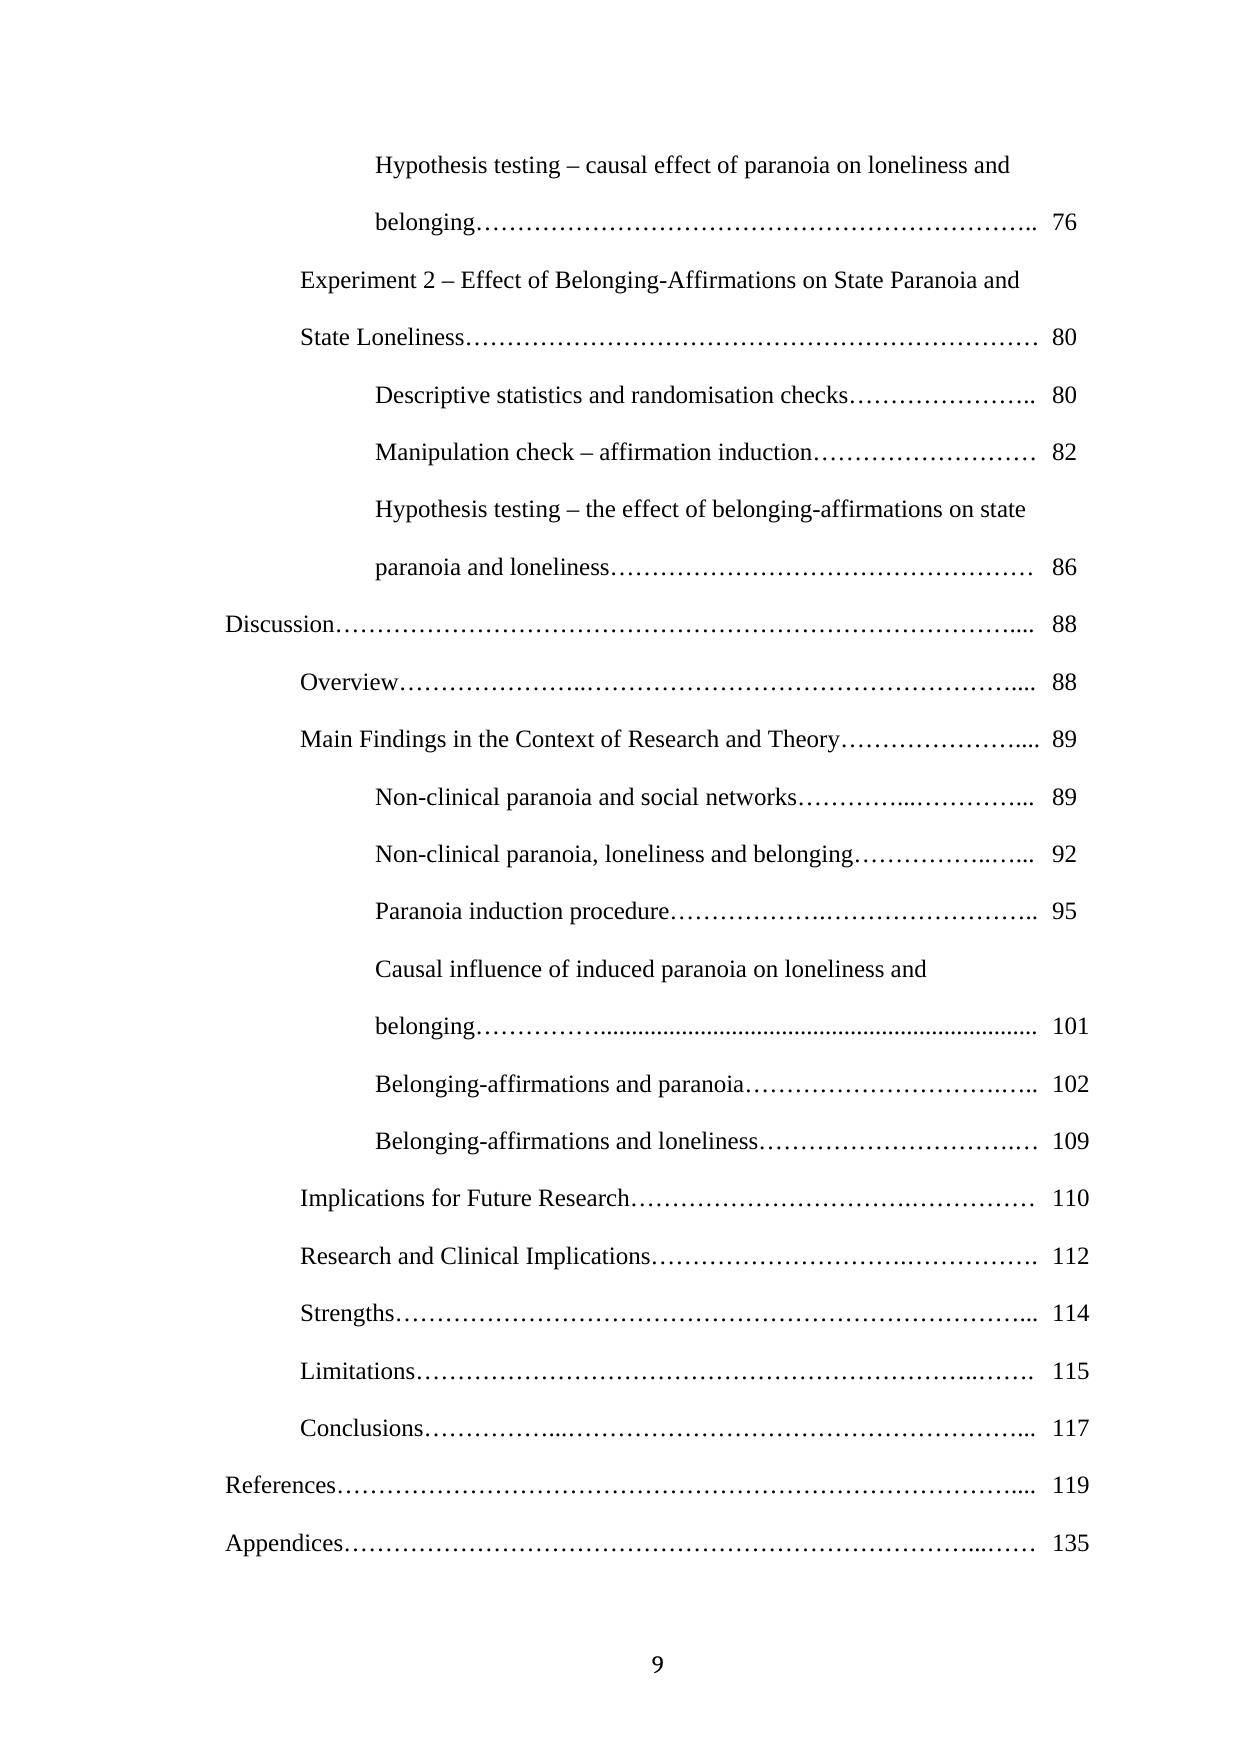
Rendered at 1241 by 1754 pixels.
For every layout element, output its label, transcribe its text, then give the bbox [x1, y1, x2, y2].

table_cell Belonging-affirmations and loneliness………………………….… [214, 1126, 1052, 1183]
table_cell 112 [1052, 1241, 1111, 1298]
table_cell 135 [1052, 1528, 1111, 1557]
table_cell 110 [1052, 1184, 1111, 1241]
table_cell 82 [1052, 437, 1111, 494]
table_cell 80 [1052, 265, 1111, 380]
table_cell Overview…………………..…………………………………………….... [214, 667, 1052, 724]
table_cell Conclusions……………...………………………………………………... [214, 1413, 1052, 1471]
table_cell 114 [1052, 1298, 1111, 1356]
table_cell 89 [1052, 782, 1111, 839]
table_cell Research and Clinical Implications………………………….……………. [214, 1241, 1052, 1298]
table_cell Belonging-affirmations and paranoia………………………….….. [214, 1069, 1052, 1126]
table_cell Discussion……………………………………………………………………….... [214, 610, 1052, 667]
table_cell 119 [1052, 1471, 1111, 1528]
table_cell Causal influence of induced paranoia on loneliness and belonging……………...................................................................... [214, 954, 1052, 1069]
table_cell Implications for Future Research…………………………….…………… [214, 1184, 1052, 1241]
table_cell Paranoia induction procedure……………….…………………….. [214, 896, 1052, 954]
table_cell Limitations…………………………………………………………..……. [214, 1356, 1052, 1413]
table_cell Descriptive statistics and randomisation checks………………….. [214, 380, 1052, 437]
table_cell 109 [1052, 1126, 1111, 1183]
table_cell 76 [1052, 150, 1111, 265]
table_cell Non-clinical paranoia and social networks…………...…………... [214, 782, 1052, 839]
table_cell 115 [1052, 1356, 1111, 1413]
table_cell Manipulation check – affirmation induction……………………… [214, 437, 1052, 494]
table_cell 95 [1052, 896, 1111, 954]
table_cell Experiment 2 – Effect of Belonging-Affirmations on State Paranoia and State Loneliness…………………………………………………………… [214, 265, 1052, 380]
table_cell 88 [1052, 667, 1111, 724]
table_cell 86 [1052, 495, 1111, 609]
table_cell Non-clinical paranoia, loneliness and belonging……………..…... [214, 839, 1052, 896]
table_cell 117 [1052, 1413, 1111, 1471]
table_cell 102 [1052, 1069, 1111, 1126]
table_cell 88 [1052, 610, 1111, 667]
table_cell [214, 1528, 1052, 1557]
table_cell 101 [1052, 954, 1111, 1069]
table_cell 89 [1052, 724, 1111, 782]
table_cell Main Findings in the Context of Research and Theory………………….... [214, 724, 1052, 782]
table_cell Hypothesis testing – causal effect of paranoia on loneliness and belonging………………………………………………………….. [214, 150, 1052, 265]
table_cell Strengths…………………………………………………………………... [214, 1298, 1052, 1356]
table_cell 80 [1052, 380, 1111, 437]
table_cell References……………………………………………………………………….... [214, 1471, 1052, 1528]
table_cell 92 [1052, 839, 1111, 896]
table_cell Hypothesis testing – the effect of belonging-affirmations on state paranoia and loneliness…………………………………………… [214, 495, 1052, 609]
